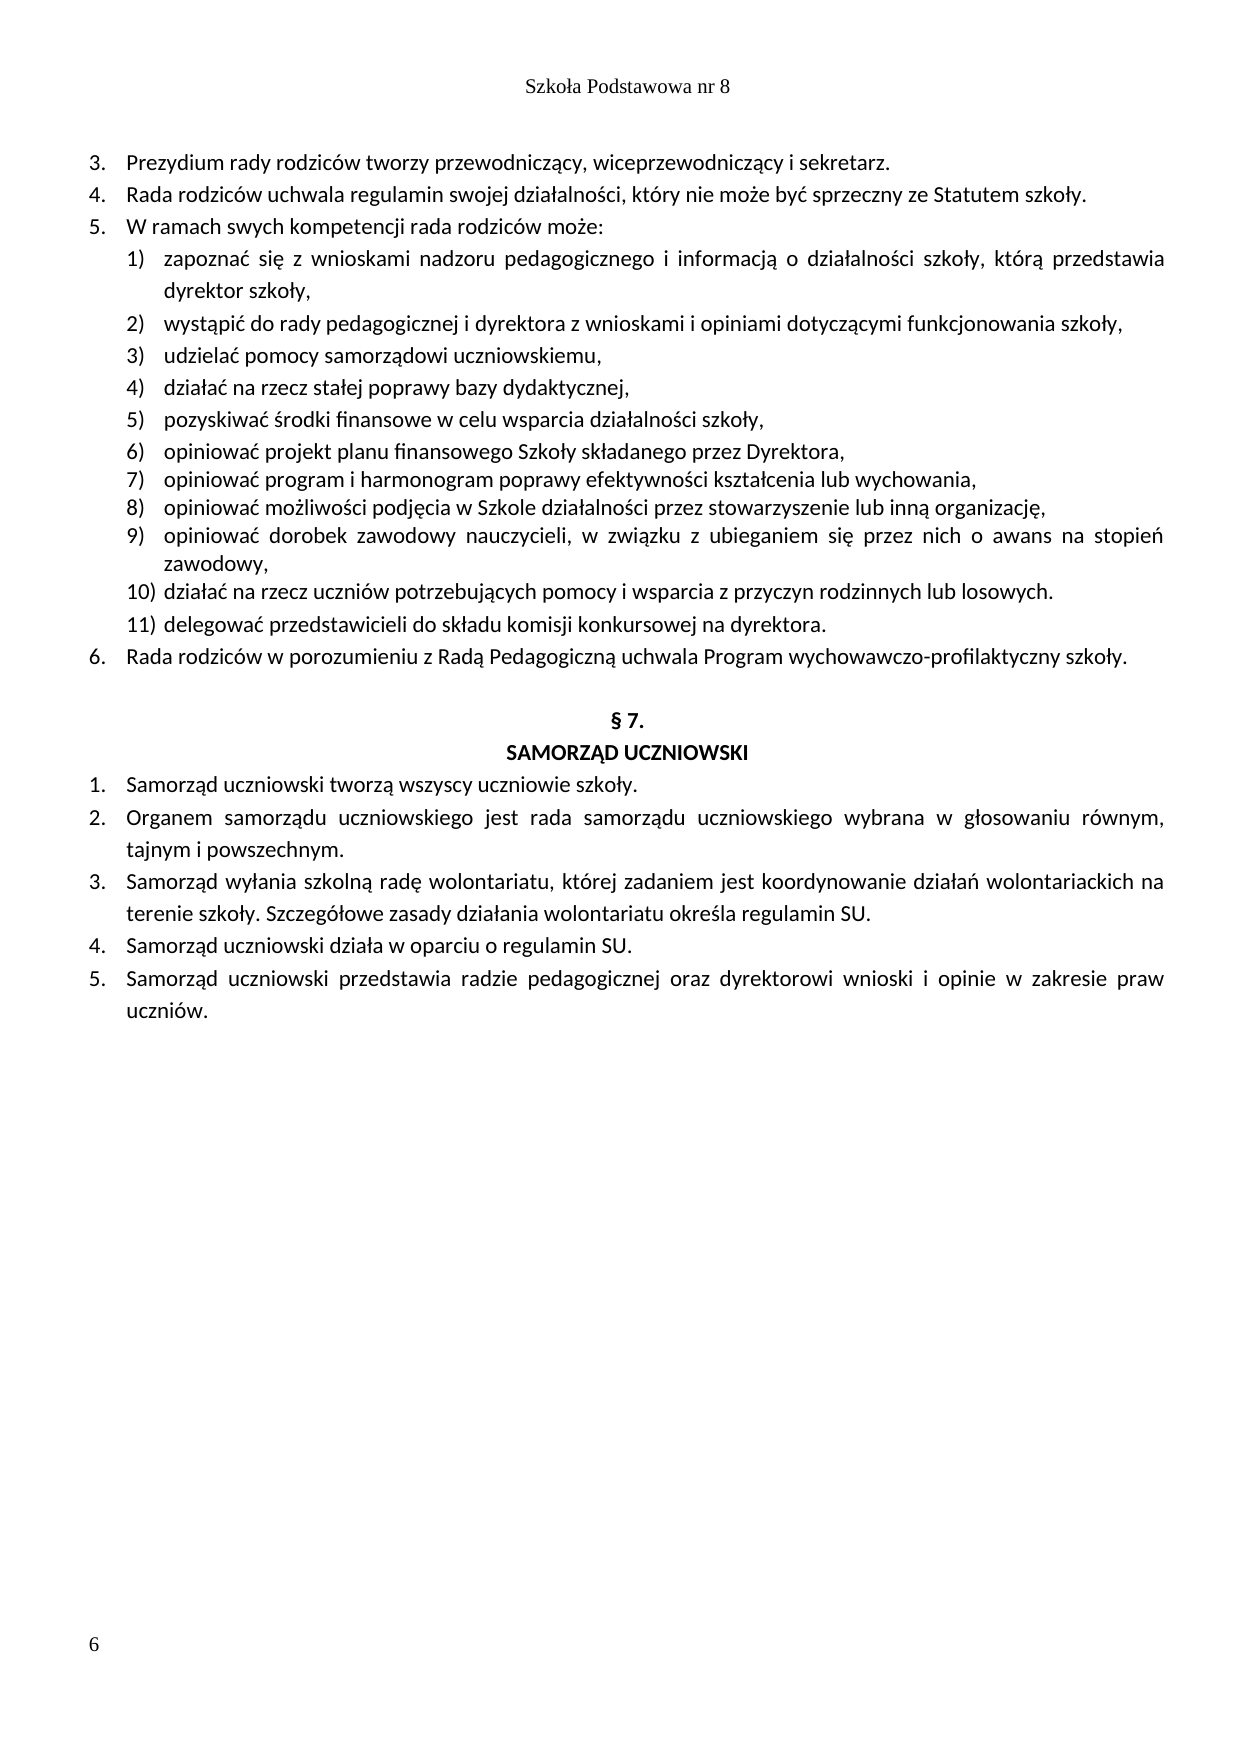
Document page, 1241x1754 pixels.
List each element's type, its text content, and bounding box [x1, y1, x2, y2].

list działać na rzecz stałej poprawy bazy dydaktycznej, [126, 373, 1166, 401]
list delegować przedstawicieli do składu komisji konkursowej na dyrektora. [126, 610, 1166, 638]
list opiniować projekt planu finansowego Szkoły składanego przez Dyrektora, [126, 437, 1166, 465]
list W ramach swych kompetencji rada rodziców może: [89, 212, 1166, 240]
list Samorząd wyłania szkolną radę wolontariatu, której zadaniem jest koordynowanie działań wolontariackich na terenie szkoły. Szczegółowe zasady działania wolontariatu określa regulamin SU. [89, 867, 1166, 927]
text § 7. [89, 706, 1166, 734]
text SAMORZĄD UCZNIOWSKI [89, 738, 1166, 766]
list działać na rzecz uczniów potrzebujących pomocy i wsparcia z przyczyn rodzinnych lub losowych. [126, 577, 1166, 606]
list Rada rodziców w porozumieniu z Radą Pedagogiczną uchwala Program wychowawczo-profilaktyczny szkoły. [89, 642, 1166, 670]
list opiniować program i harmonogram poprawy efektywności kształcenia lub wychowania, [126, 465, 1166, 493]
list Rada rodziców uchwala regulamin swojej działalności, który nie może być sprzeczny ze Statutem szkoły. [89, 180, 1166, 208]
list wystąpić do rady pedagogicznej i dyrektora z wnioskami i opiniami dotyczącymi funkcjonowania szkoły, [126, 309, 1166, 337]
list Samorząd uczniowski tworzą wszyscy uczniowie szkoły. [89, 771, 1166, 799]
list pozyskiwać środki finansowe w celu wsparcia działalności szkoły, [126, 405, 1166, 433]
list udzielać pomocy samorządowi uczniowskiemu, [126, 341, 1166, 369]
list opiniować dorobek zawodowy nauczycieli, w związku z ubieganiem się przez nich o awans na stopień zawodowy, [126, 521, 1166, 577]
list Samorząd uczniowski działa w oparciu o regulamin SU. [89, 932, 1166, 959]
list Samorząd uczniowski przedstawia radzie pedagogicznej oraz dyrektorowi wnioski i opinie w zakresie praw uczniów. [89, 964, 1166, 1024]
list zapoznać się z wnioskami nadzoru pedagogicznego i informacją o działalności szkoły, którą przedstawia dyrektor szkoły, [126, 244, 1166, 304]
list Organem samorządu uczniowskiego jest rada samorządu uczniowskiego wybrana w głosowaniu równym, tajnym i powszechnym. [89, 803, 1166, 863]
list opiniować możliwości podjęcia w Szkole działalności przez stowarzyszenie lub inną organizację, [126, 493, 1166, 521]
list Prezydium rady rodziców tworzy przewodniczący, wiceprzewodniczący i sekretarz. [89, 148, 1166, 176]
